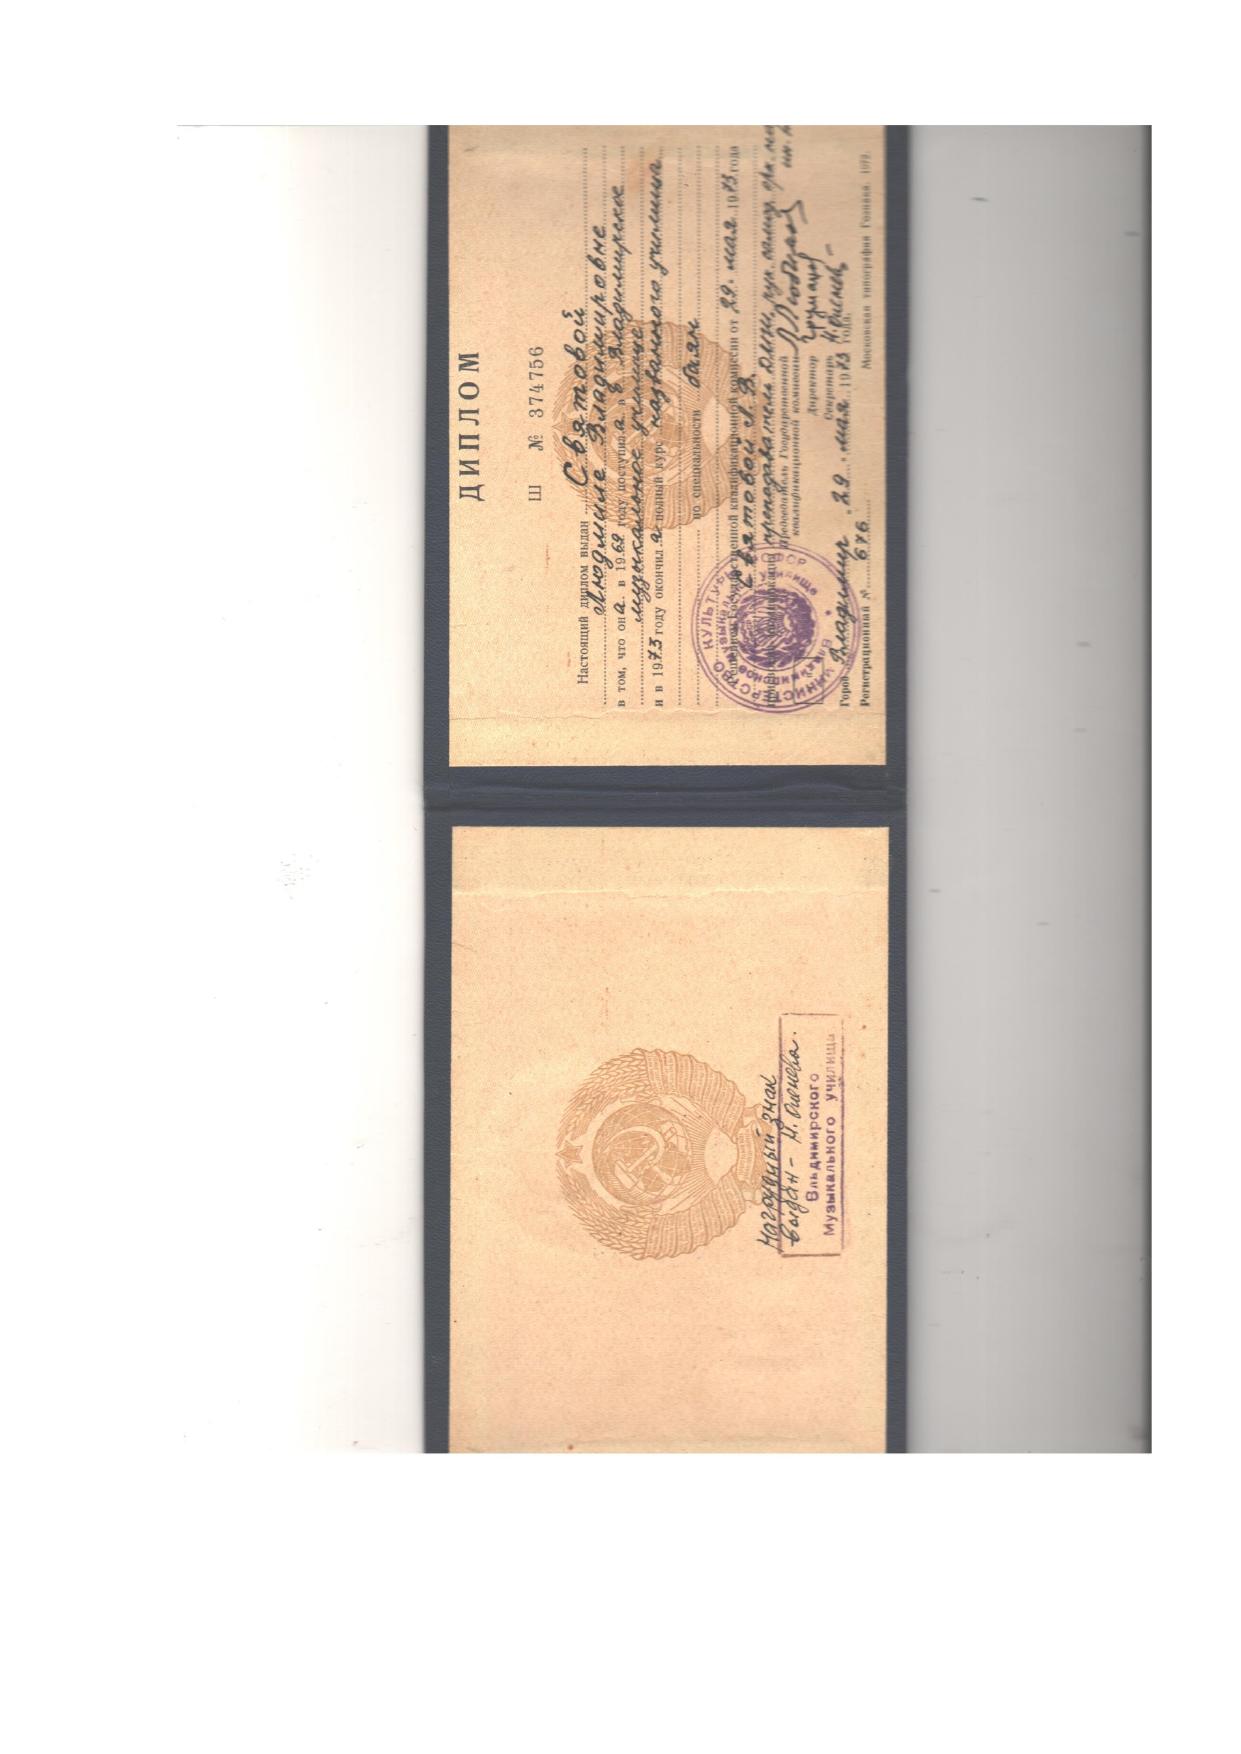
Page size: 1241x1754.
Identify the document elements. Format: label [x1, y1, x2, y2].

picture [177, 118, 1152, 1460]
